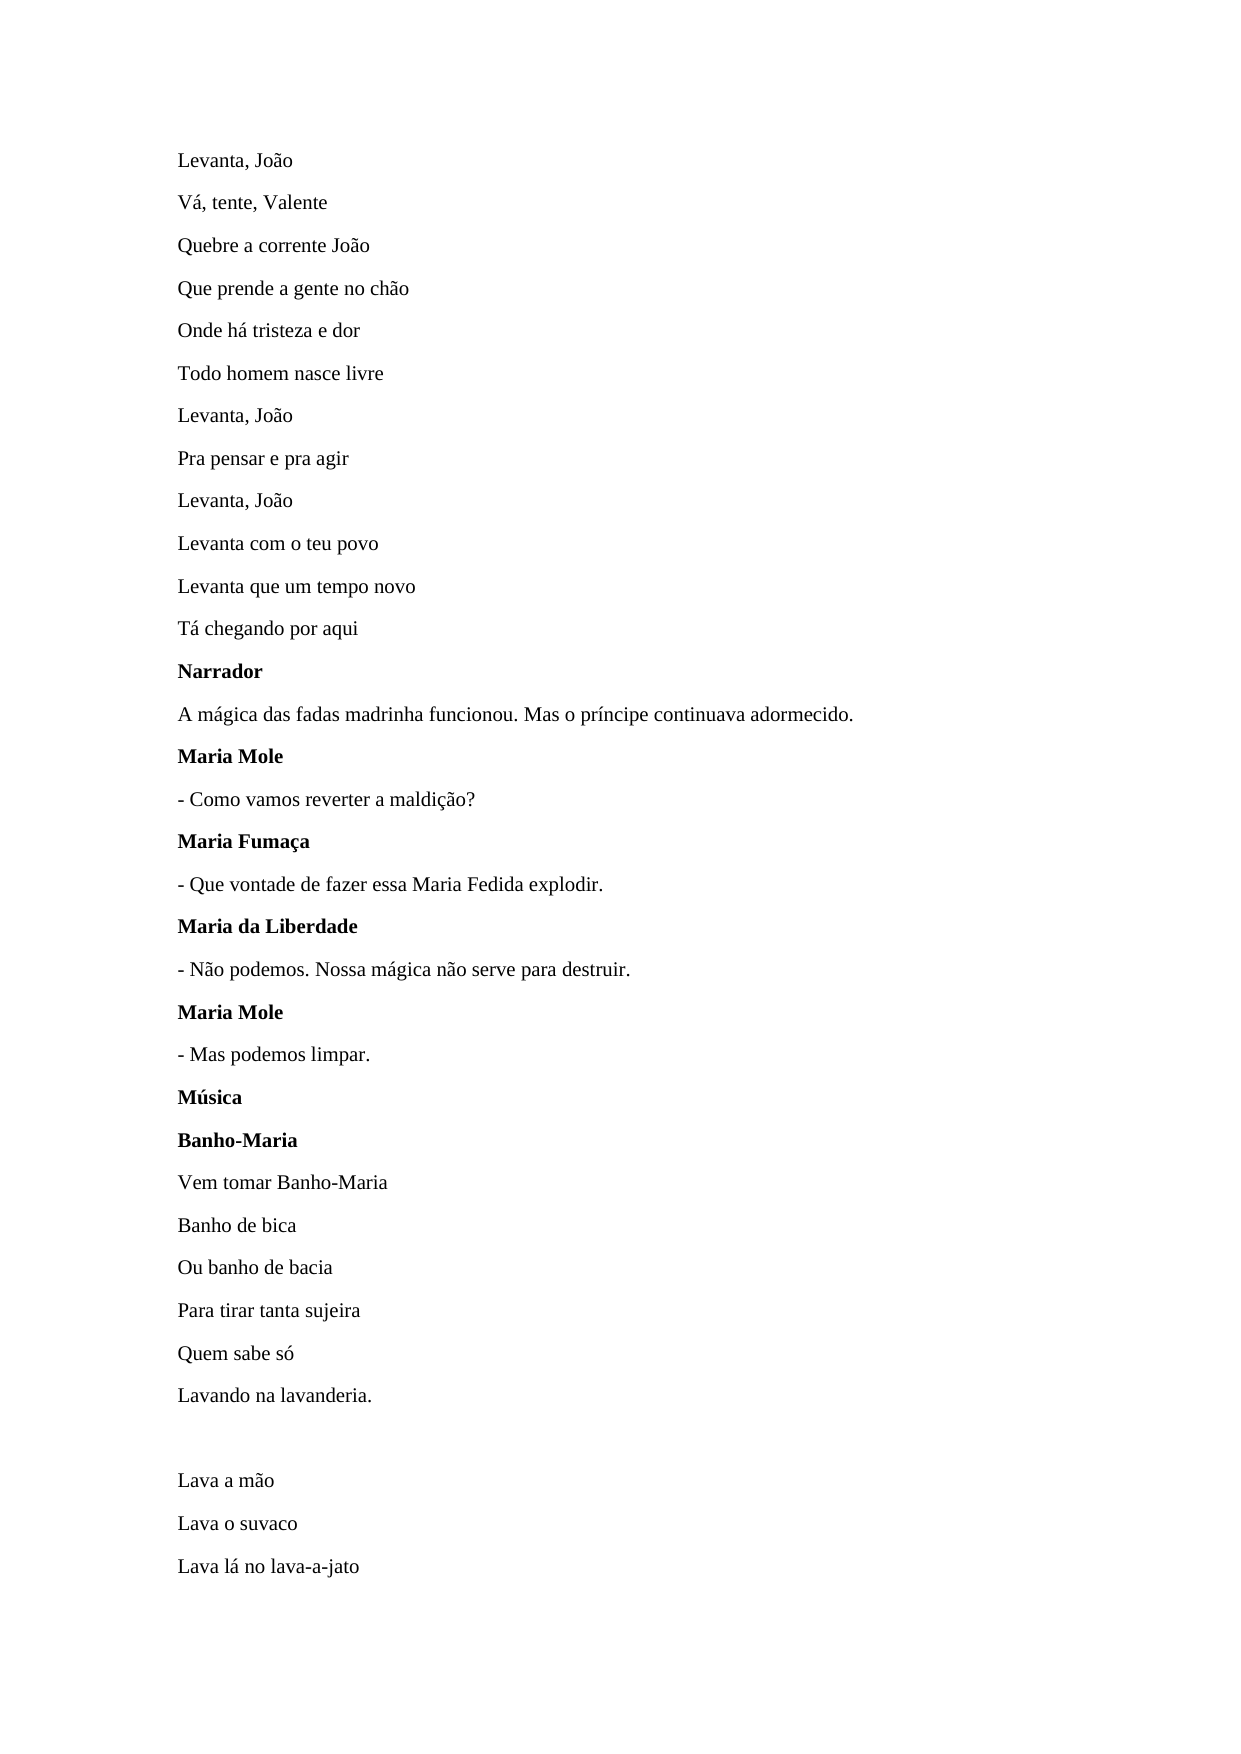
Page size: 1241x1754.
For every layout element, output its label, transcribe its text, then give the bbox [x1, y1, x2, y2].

text - Mas podemos limpar. [177, 1042, 1063, 1066]
text A mágica das fadas madrinha funcionou. Mas o príncipe continuava adormecido. [177, 701, 1063, 726]
text Narrador [177, 659, 1063, 683]
text Lava o suvaco [177, 1511, 1063, 1535]
text - Não podemos. Nossa mágica não serve para destruir. [177, 957, 1063, 981]
text Música [177, 1085, 1063, 1109]
text Ou banho de bacia [177, 1255, 1063, 1279]
text Todo homem nasce livre [177, 361, 1063, 385]
text Maria Fumaça [177, 829, 1063, 853]
text - Que vontade de fazer essa Maria Fedida explodir. [177, 872, 1063, 896]
text Vem tomar Banho-Maria [177, 1170, 1063, 1194]
text Levanta, João [177, 148, 1063, 172]
text Vá, tente, Valente [177, 190, 1063, 214]
text Tá chegando por aqui [177, 616, 1063, 640]
text Que prende a gente no chão [177, 275, 1063, 299]
text Maria da Liberdade [177, 914, 1063, 938]
text Levanta, João [177, 403, 1063, 427]
text - Como vamos reverter a maldição? [177, 787, 1063, 811]
text Banho-Maria [177, 1127, 1063, 1152]
text Maria Mole [177, 1000, 1063, 1024]
text Onde há tristeza e dor [177, 318, 1063, 342]
text Maria Mole [177, 744, 1063, 768]
text Para tirar tanta sujeira [177, 1298, 1063, 1322]
text Lavando na lavanderia. [177, 1383, 1063, 1407]
text Levanta com o teu povo [177, 531, 1063, 555]
text Quem sabe só [177, 1341, 1063, 1364]
text Levanta que um tempo novo [177, 574, 1063, 598]
text Levanta, João [177, 488, 1063, 512]
text Lava lá no lava-a-jato [177, 1553, 1063, 1578]
text Banho de bica [177, 1213, 1063, 1237]
text Pra pensar e pra agir [177, 446, 1063, 470]
text Quebre a corrente João [177, 233, 1063, 257]
text Lava a mão [177, 1468, 1063, 1492]
